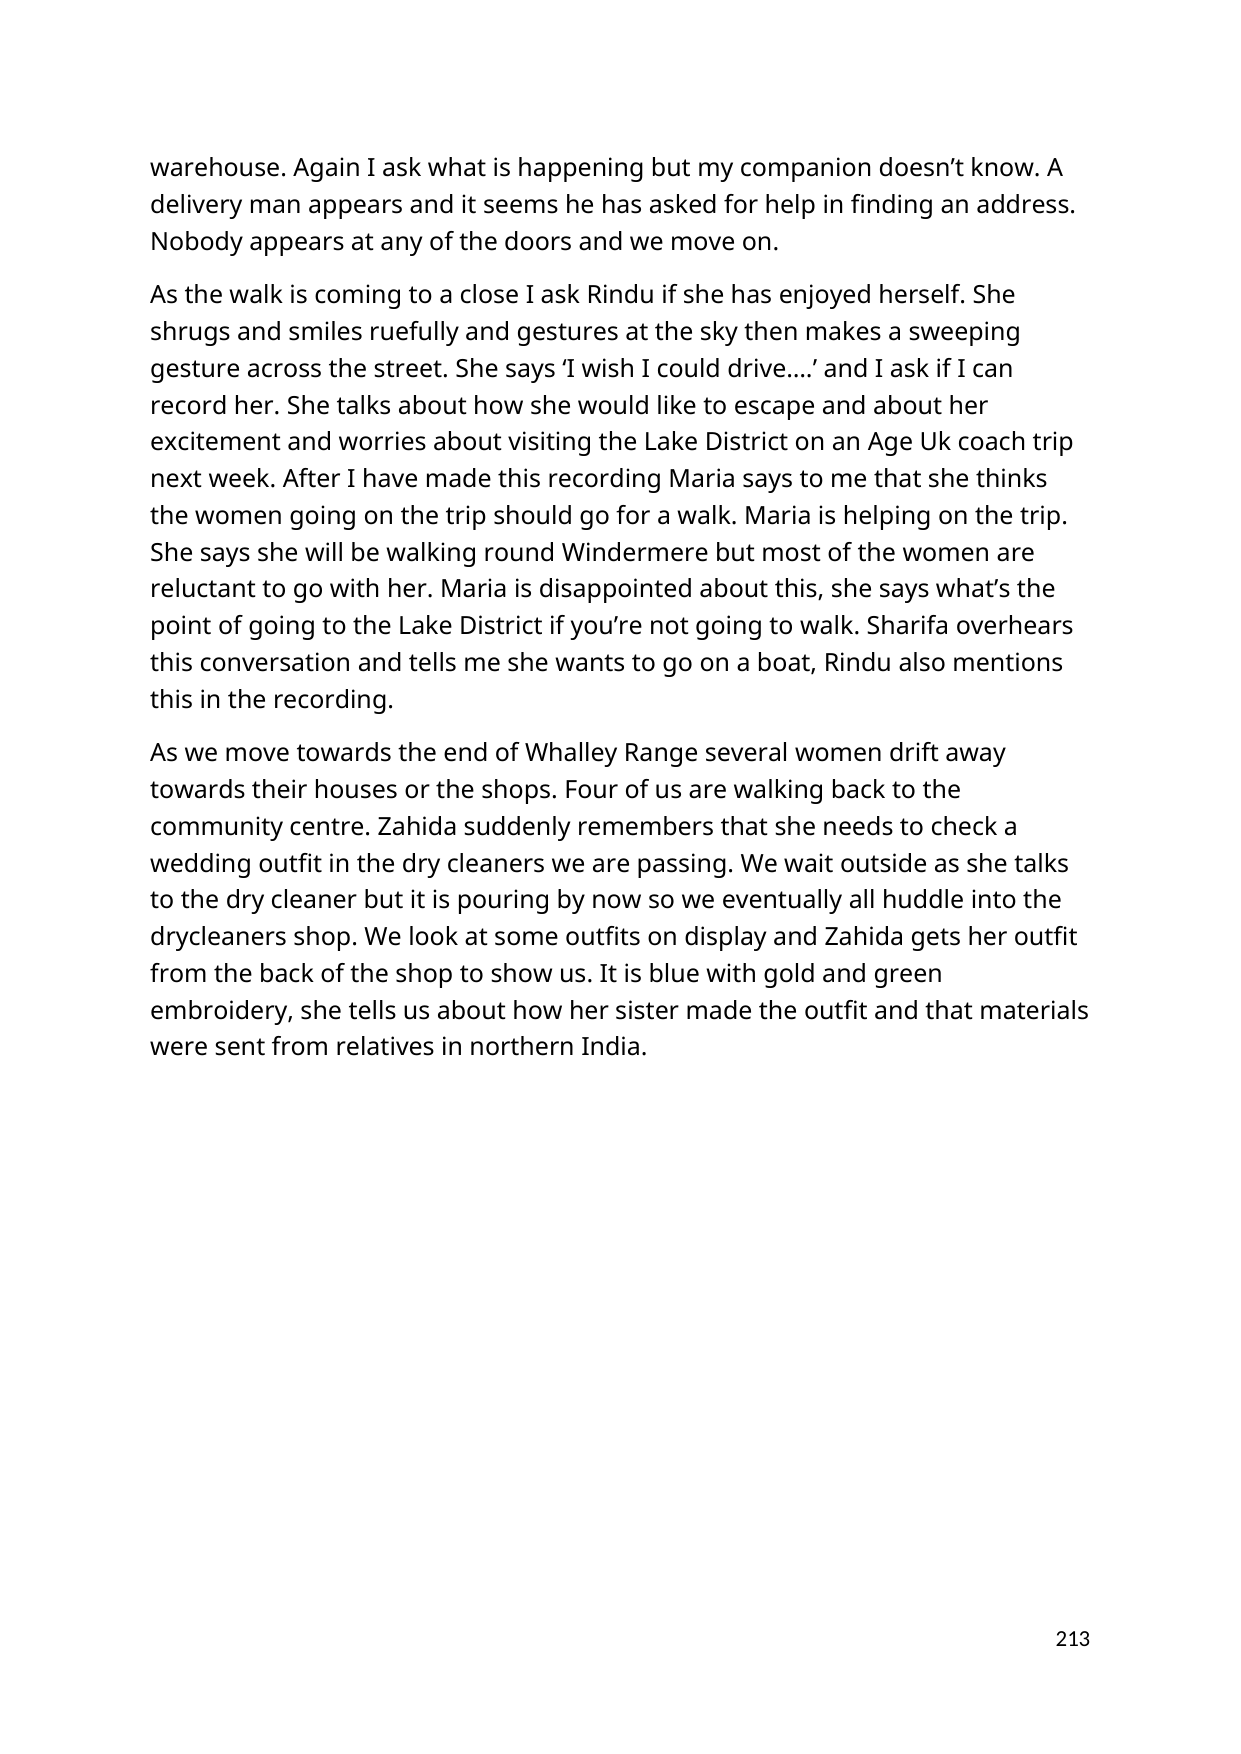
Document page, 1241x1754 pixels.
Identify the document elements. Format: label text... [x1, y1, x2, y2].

text As we move towards the end of Whalley Range several women drift away towards their houses or the shops. Four of us are walking back to the community centre. Zahida suddenly remembers that she needs to check a wedding outfit in the dry cleaners we are passing. We wait outside as she talks to the dry cleaner but it is pouring by now so we eventually all huddle into the drycleaners shop. We look at some outfits on display and Zahida gets her outfit from the back of the shop to show us. It is blue with gold and green embroidery, she tells us about how her sister made the outfit and that materials were sent from relatives in northern India. [150, 735, 1090, 1063]
text As the walk is coming to a close I ask Rindu if she has enjoyed herself. She shrugs and smiles ruefully and gestures at the sky then makes a sweeping gesture across the street. She says ‘I wish I could drive….’ and I ask if I can record her. She talks about how she would like to escape and about her excitement and worries about visiting the Lake District on an Age Uk coach trip next week. After I have made this recording Maria says to me that she thinks the women going on the trip should go for a walk. Maria is helping on the trip. She says she will be walking round Windermere but most of the women are reluctant to go with her. Maria is disappointed about this, she says what’s the point of going to the Lake District if you’re not going to walk. Sharifa overhears this conversation and tells me she wants to go on a boat, Rindu also mentions this in the recording. [150, 277, 1090, 716]
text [150, 150, 1090, 258]
